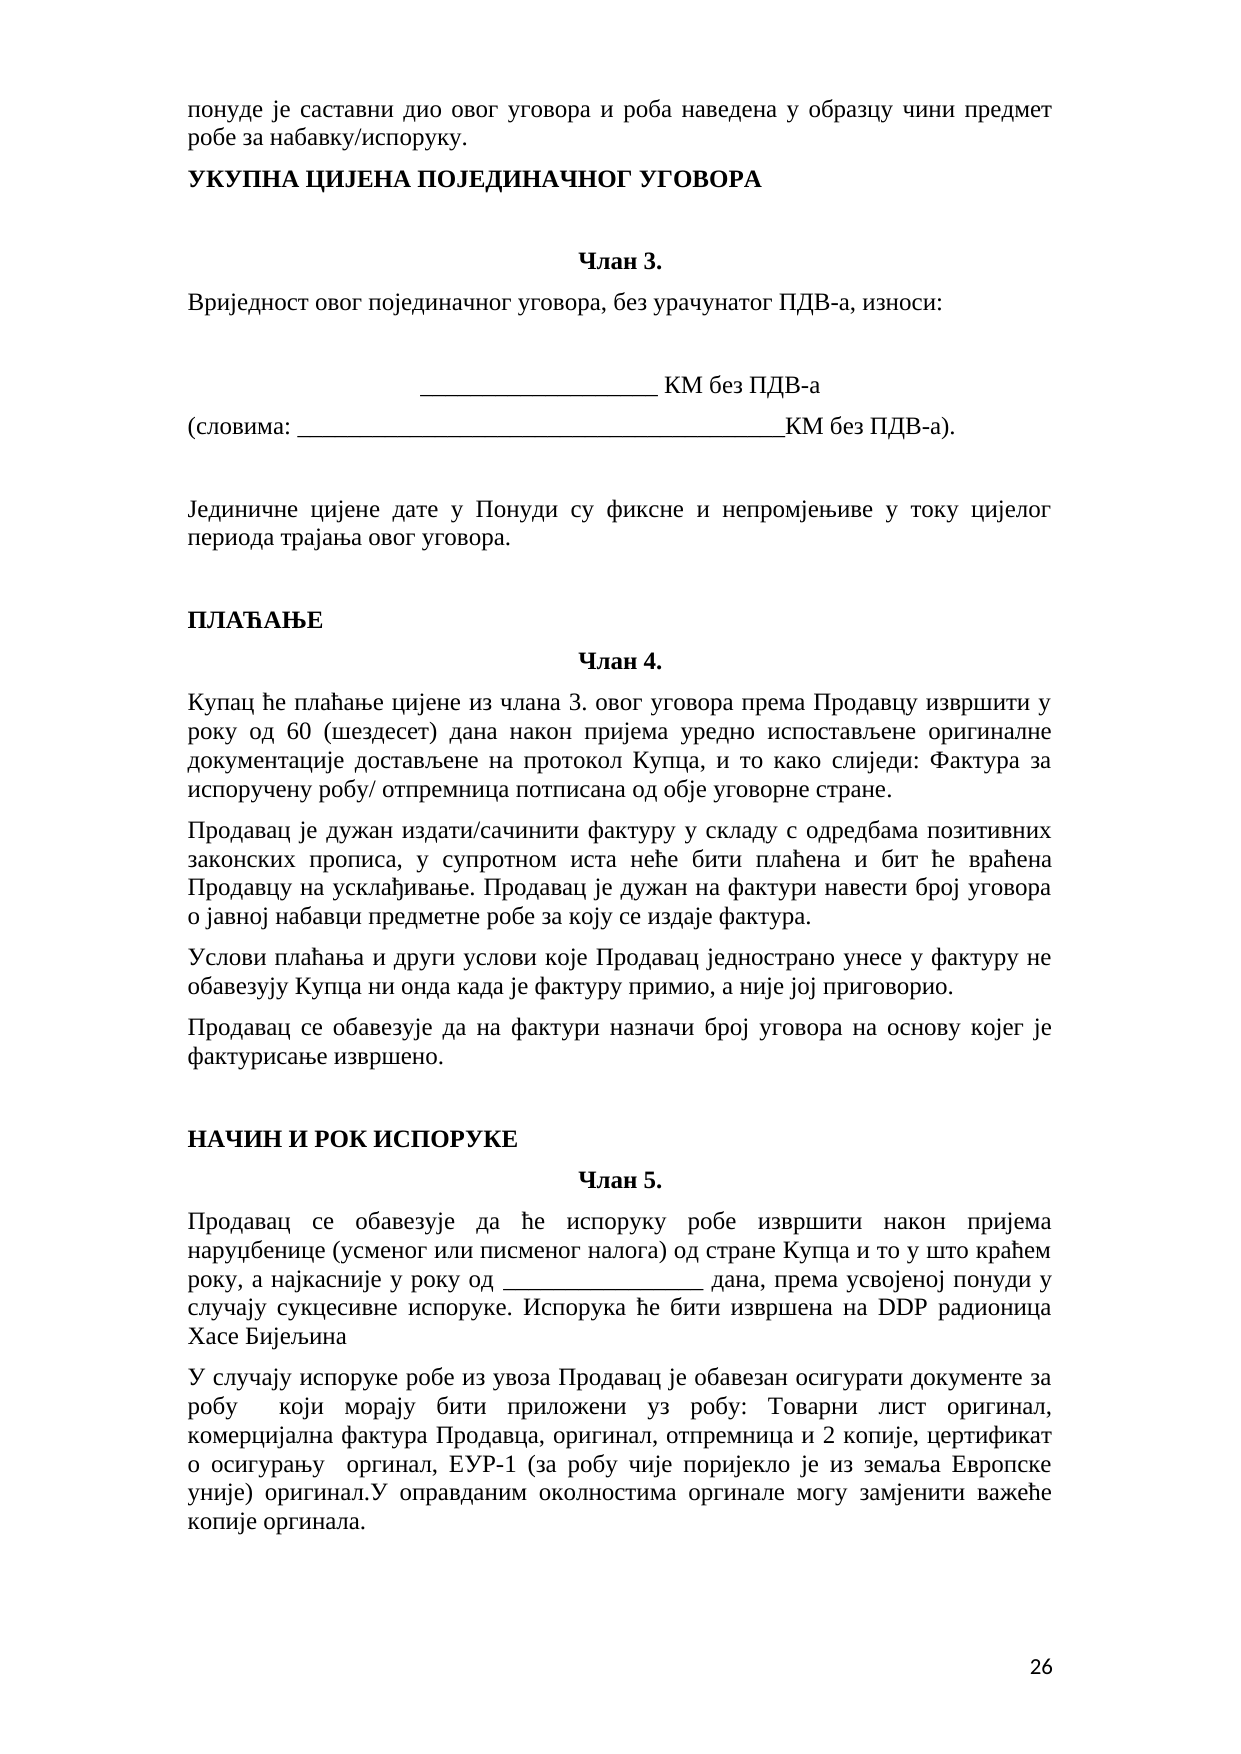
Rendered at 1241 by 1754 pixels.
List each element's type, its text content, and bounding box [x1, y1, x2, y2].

text Купац ће плаћање цијене из члана 3. овог уговора према Продавцу извршити у року од 60 (шездесет) дана након пријема уредно испостављене оригиналне документације достављене на протокол Купца, и то како слиједи: Фактура за испоручену робу/ отпремница потписана од обје уговорне стране. [187, 687, 1053, 802]
text Члан 3. [187, 246, 1053, 275]
text Члан 4. [187, 646, 1053, 675]
text УКУПНА ЦИЈЕНА ПОЈЕДИНАЧНОГ УГОВОРА [187, 164, 1053, 192]
text ПЛАЋАЊЕ [187, 605, 1053, 634]
text Продавац се обавезује да на фактури назначи број уговора на основу којег је фактурисање извршено. [187, 1012, 1053, 1070]
text Продавац се обавезује да ће испоруку робе извршити након пријема наруџбенице (усменог или писменог налога) од стране Купца и то у што краћем року, а најкасније у року од ________________ дана, према усвојеној понуди у случају сукцесивне испоруке. Испорука ће бити извршена на DDP радионица Хасе Бијељина [187, 1206, 1053, 1350]
text НАЧИН И РОК ИСПОРУКЕ [187, 1124, 1053, 1152]
text У случају испоруке робе из увоза Продавац је обавезан осигурати документе за робу који морају бити приложени уз робу: Товарни лист оригинал, комерцијална фактура Продавца, оригинал, отпремница и 2 копије, цертификат о осигурању оргинал, ЕУР-1 (за робу чије поријекло је из земаља Европске уније) оригинал.У оправданим околностима оргинале могу замјенити важеће копије оргинала. [187, 1362, 1053, 1535]
text Члан 5. [187, 1165, 1053, 1194]
text (словима: _______________________________________КМ без ПДВ-а). [187, 411, 1053, 440]
text ___________________ КМ без ПДВ-а [187, 370, 1053, 399]
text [187, 94, 1053, 151]
text Продавац је дужан издати/сачинити фактуру у складу с одредбама позитивних законских прописа, у супротном иста неће бити плаћена и бит ће враћена Продавцу на усклађивање. Продавац је дужан на фактури навести број уговора о јавној набавци предметне робе за коју се издаје фактура. [187, 815, 1053, 930]
text Вриједност овог појединачног уговора, без урачунатог ПДВ-а, износи: [187, 287, 1053, 316]
text Јединичне цијене дате у Понуди су фиксне и непромјењиве у току цијелог периода трајања овог уговора. [187, 494, 1053, 551]
text Услови плаћања и други услови које Продавац једнострано унесе у фактуру не обавезују Купца ни онда када је фактуру примио, а није јој приговорио. [187, 942, 1053, 1000]
